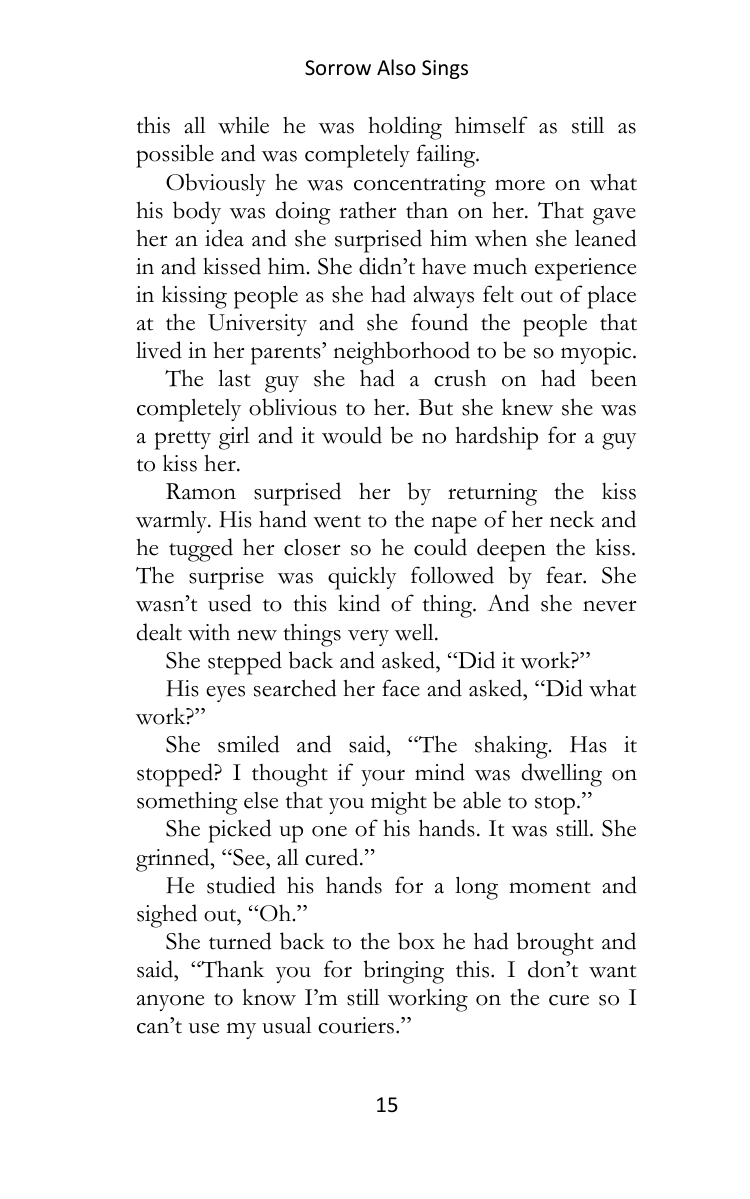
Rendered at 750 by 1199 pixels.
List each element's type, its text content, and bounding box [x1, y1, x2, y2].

text She turned back to the box he had brought and said, “Thank you for bringing this. I don’t want anyone to know I’m still working on the cure so I can’t use my usual couriers.” [136, 928, 638, 1040]
text She smiled and said, “The shaking. Has it stopped? I thought if your mind was dwelling on something else that you might be able to stop.” [136, 731, 638, 815]
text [136, 112, 638, 168]
text The last guy she had a crush on had been completely oblivious to her. But she knew she was a pretty girl and it would be no hardship for a guy to kiss her. [136, 365, 638, 478]
text He studied his hands for a long moment and sighed out, “Oh.” [136, 872, 638, 928]
text His eyes searched her face and asked, “Did what work?” [136, 675, 638, 731]
text She stepped back and asked, “Did it work?” [136, 647, 638, 675]
text Obviously he was concentrating more on what his body was doing rather than on her. That gave her an idea and she surprised him when she leaned in and kissed him. She didn’t have much experience in kissing people as she had always felt out of place at the University and she found the people that lived in her parents’ neighborhood to be so myopic. [136, 168, 638, 365]
text Ramon surprised her by returning the kiss warmly. His hand went to the nape of her neck and he tugged her closer so he could deepen the kiss. The surprise was quickly followed by fear. She wasn’t used to this kind of thing. And she never dealt with new things very well. [136, 478, 638, 647]
text She picked up one of his hands. It was still. She grinned, “See, all cured.” [136, 815, 638, 872]
